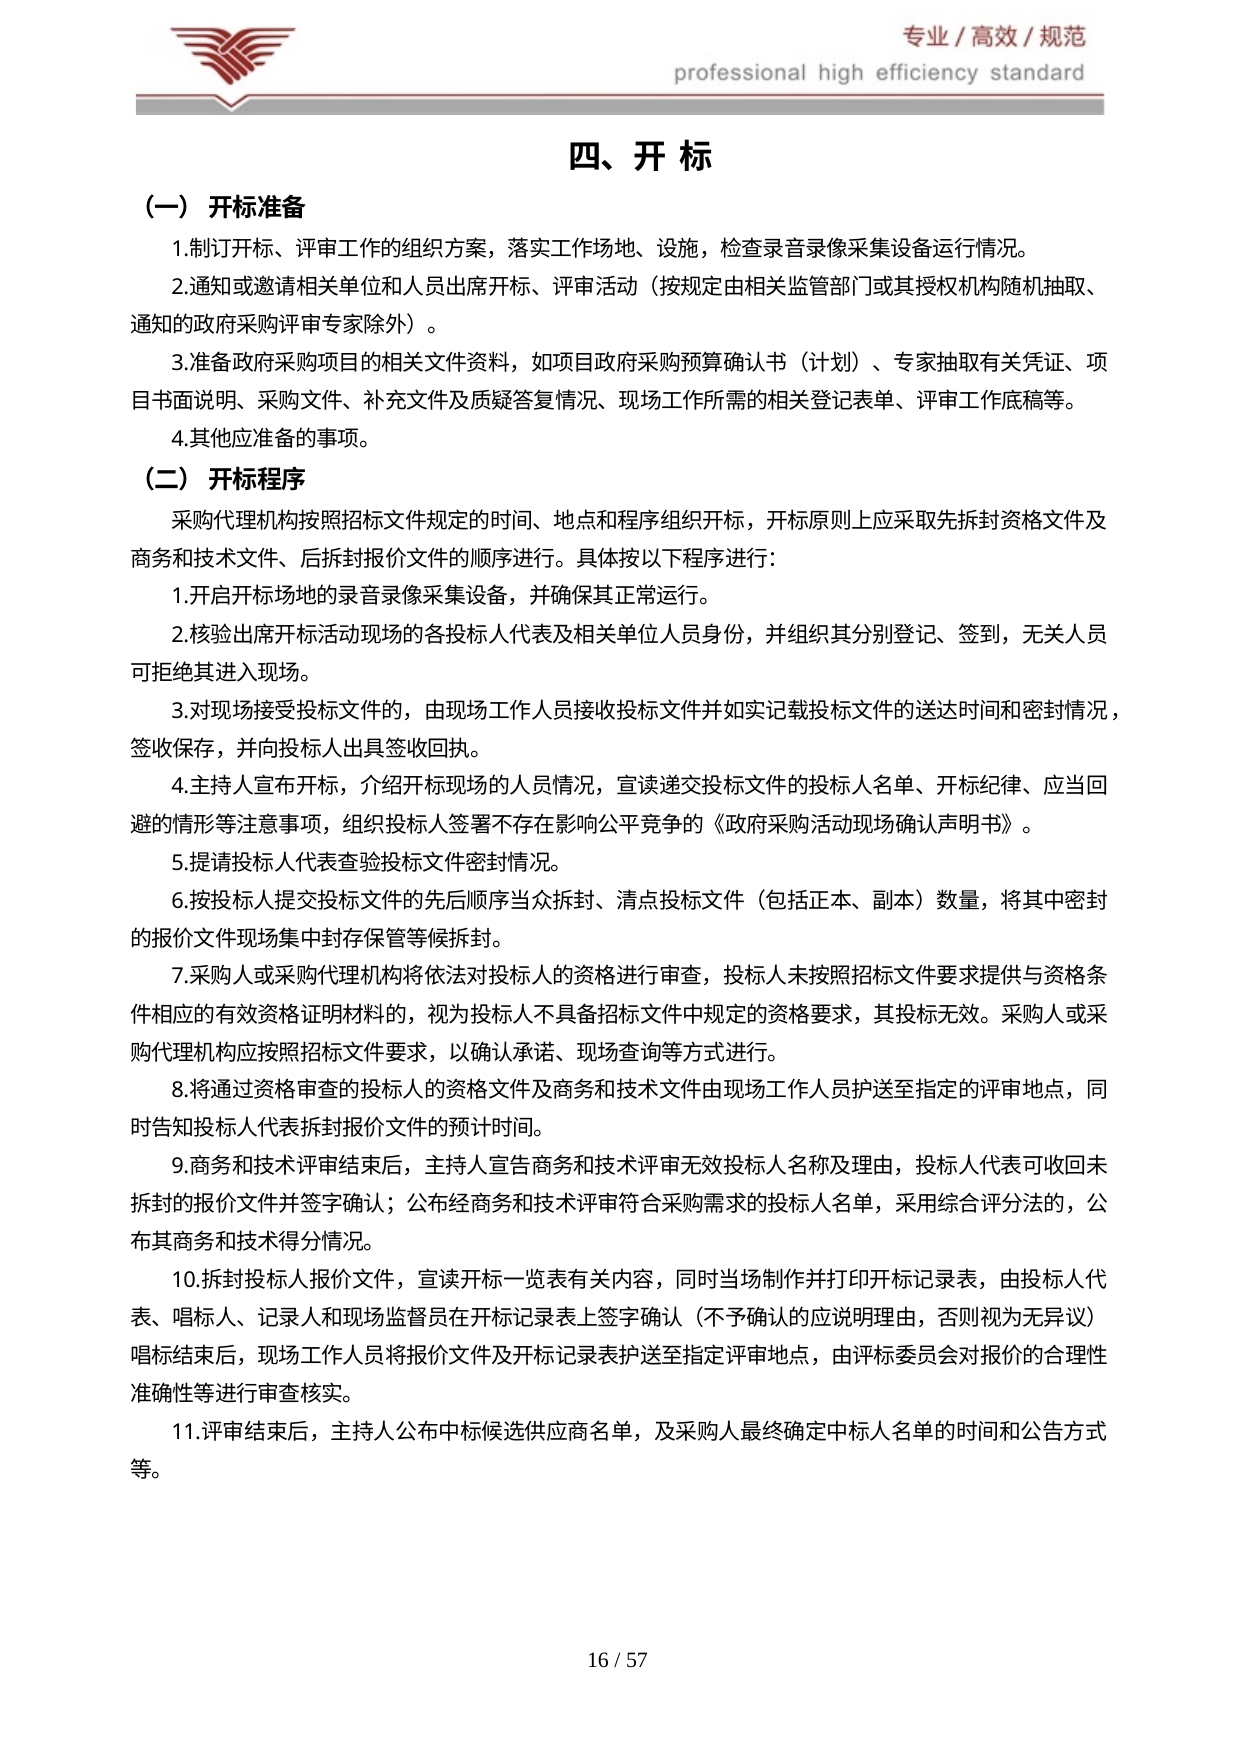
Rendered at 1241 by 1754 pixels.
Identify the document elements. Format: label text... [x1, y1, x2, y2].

text 6.按投标人提交投标文件的先后顺序当众拆封、清点投标文件（包括正本、副本）数量，将其中密封的报价文件现场集中封存保管等候拆封。 [130, 883, 1110, 952]
text 11.评审结束后，主持人公布中标候选供应商名单，及采购人最终确定中标人名单的时间和公告方式等。 [130, 1414, 1110, 1484]
text 四、开 标 [130, 130, 1110, 178]
text 8.将通过资格审查的投标人的资格文件及商务和技术文件由现场工作人员护送至指定的评审地点，同时告知投标人代表拆封报价文件的预计时间。 [130, 1072, 1110, 1142]
text 3.准备政府采购项目的相关文件资料，如项目政府采购预算确认书（计划）、专家抽取有关凭证、项目书面说明、采购文件、补充文件及质疑答复情况、现场工作所需的相关登记表单、评审工作底稿等。 [130, 345, 1110, 415]
picture [135, 3, 1105, 115]
text （一） 开标准备 [130, 188, 1110, 224]
text （二） 开标程序 [130, 459, 1110, 496]
text 2.核验出席开标活动现场的各投标人代表及相关单位人员身份，并组织其分别登记、签到，无关人员可拒绝其进入现场。 [130, 617, 1110, 686]
text 5.提请投标人代表查验投标文件密封情况。 [130, 844, 1110, 876]
text 1.开启开标场地的录音录像采集设备，并确保其正常运行。 [130, 578, 1110, 610]
text 10.拆封投标人报价文件，宣读开标一览表有关内容，同时当场制作并打印开标记录表，由投标人代表、唱标人、记录人和现场监督员在开标记录表上签字确认（不予确认的应说明理由，否则视为无异议）。唱标结束后，现场工作人员将报价文件及开标记录表护送至指定评审地点，由评标委员会对报价的合理性、准确性等进行审查核实。 [130, 1262, 1110, 1408]
text 采购代理机构按照招标文件规定的时间、地点和程序组织开标，开标原则上应采取先拆封资格文件及商务和技术文件、后拆封报价文件的顺序进行。具体按以下程序进行： [130, 503, 1110, 572]
text 9.商务和技术评审结束后，主持人宣告商务和技术评审无效投标人名称及理由，投标人代表可收回未拆封的报价文件并签字确认；公布经商务和技术评审符合采购需求的投标人名单，采用综合评分法的，公布其商务和技术得分情况。 [130, 1148, 1110, 1256]
text 2.通知或邀请相关单位和人员出席开标、评审活动（按规定由相关监管部门或其授权机构随机抽取、通知的政府采购评审专家除外）。 [130, 269, 1110, 339]
text 4.其他应准备的事项。 [130, 421, 1110, 453]
text 3.对现场接受投标文件的，由现场工作人员接收投标文件并如实记载投标文件的送达时间和密封情况，签收保存，并向投标人出具签收回执。 [130, 693, 1110, 762]
text 7.采购人或采购代理机构将依法对投标人的资格进行审查，投标人未按照招标文件要求提供与资格条件相应的有效资格证明材料的，视为投标人不具备招标文件中规定的资格要求，其投标无效。采购人或采购代理机构应按照招标文件要求，以确认承诺、现场查询等方式进行。 [130, 958, 1110, 1066]
text 4.主持人宣布开标，介绍开标现场的人员情况，宣读递交投标文件的投标人名单、开标纪律、应当回避的情形等注意事项，组织投标人签署不存在影响公平竞争的《政府采购活动现场确认声明书》。 [130, 768, 1110, 838]
text 1.制订开标、评审工作的组织方案，落实工作场地、设施，检查录音录像采集设备运行情况。 [130, 231, 1110, 263]
